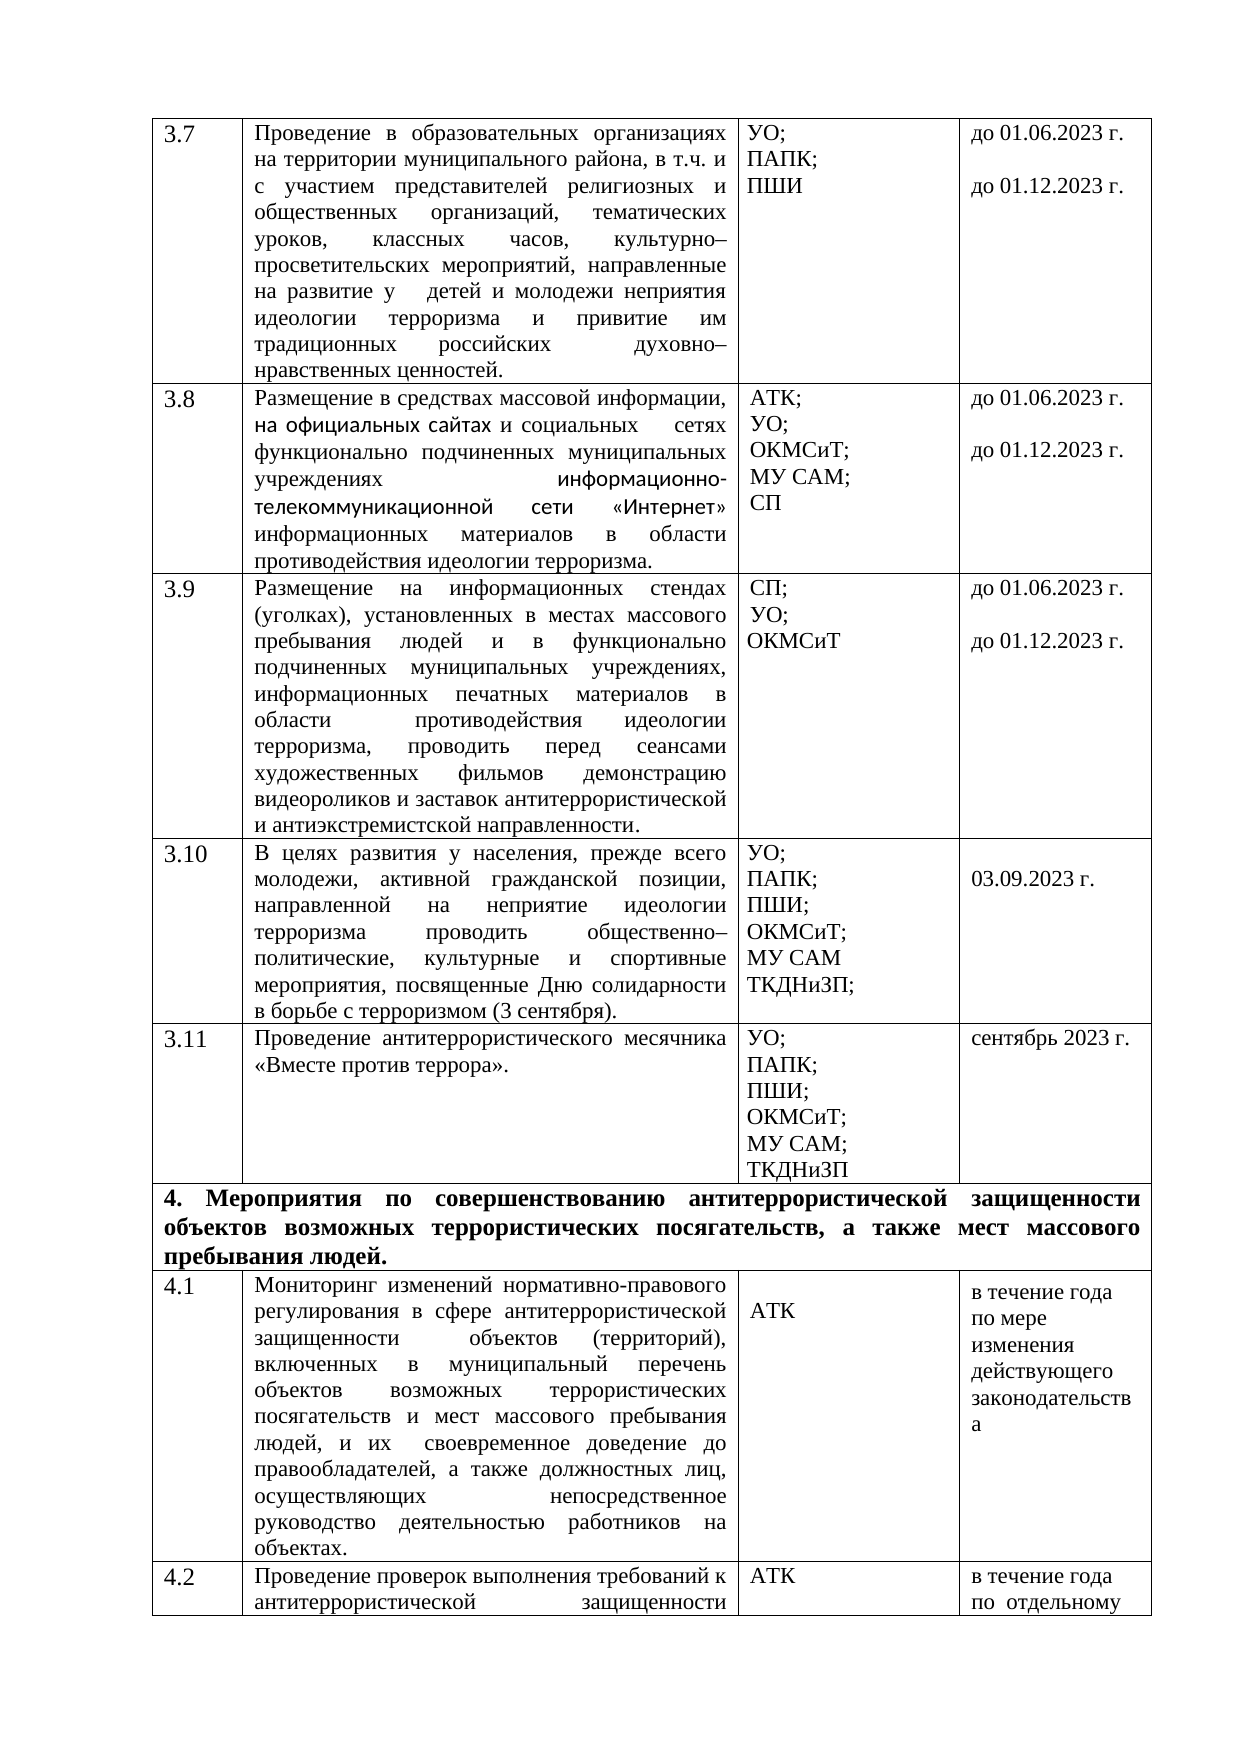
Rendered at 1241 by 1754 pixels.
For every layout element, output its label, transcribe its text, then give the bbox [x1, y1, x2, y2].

table_cell 3.7 [153, 119, 242, 383]
table_cell УО; ПАПК; ПШИ; ОКМСиТ; МУ САМ ТКДНиЗП; [739, 839, 959, 1023]
table_cell 4. Мероприятия по совершенствованию антитеррористической защищенности объектов возможных террористических посягательств, а также мест массового пребывания людей. [153, 1184, 1151, 1270]
table_cell сентябрь 2023 г. [960, 1024, 1151, 1182]
table_cell Проведение в образовательных организациях на территории муниципального района, в т.ч. и с участием представителей религиозных и общественных организаций, тематических уроков, классных часов, культурно–просветительских мероприятий, направленные на развитие у детей и молодежи неприятия идеологии терроризма и привитие им традиционных российских духовно–нравственных ценностей. [243, 119, 738, 383]
table_cell до 01.06.2023 г. до 01.12.2023 г. [960, 574, 1151, 838]
table_cell 3.8 [153, 384, 242, 573]
table_cell УО; ПАПК; ПШИ [739, 119, 959, 383]
table_cell до 01.06.2023 г. до 01.12.2023 г. [960, 384, 1151, 573]
table_cell 03.09.2023 г. [960, 839, 1151, 1023]
table_cell 4.2 [153, 1562, 242, 1614]
table_cell УО; ПАПК; ПШИ; ОКМСиТ; МУ САМ; ТКДНиЗП [739, 1024, 959, 1182]
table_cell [960, 1562, 1151, 1614]
table_cell 4.1 [153, 1271, 242, 1561]
table_cell АТК; УО; ОКМСиТ; МУ САМ; СП [739, 384, 959, 573]
table_cell 3.10 [153, 839, 242, 1023]
table_cell Размещение в средствах массовой информации, на официальных сайтах и социальных сетях функционально подчиненных муниципальных учреждениях информационно-телекоммуникационной сети «Интернет» информационных материалов в области противодействия идеологии терроризма. [243, 384, 738, 573]
table_cell Размещение на информационных стендах (уголках), установленных в местах массового пребывания людей и в функционально подчиненных муниципальных учреждениях, информационных печатных материалов в области противодействия идеологии терроризма, проводить перед сеансами художественных фильмов демонстрацию видеороликов и заставок антитеррористической и антиэкстремистской направленности. [243, 574, 738, 838]
table_cell 3.9 [153, 574, 242, 838]
table_cell АТК [739, 1271, 959, 1561]
table_cell в течение года по мере изменения действующего законодательства [960, 1271, 1151, 1561]
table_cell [243, 1562, 738, 1614]
table_cell Мониторинг изменений нормативно-правового регулирования в сфере антитеррористической защищенности объектов (территорий), включенных в муниципальный перечень объектов возможных террористических посягательств и мест массового пребывания людей, и их своевременное доведение до правообладателей, а также должностных лиц, осуществляющих непосредственное руководство деятельностью работников на объектах. [243, 1271, 738, 1561]
table_cell В целях развития у населения, прежде всего молодежи, активной гражданской позиции, направленной на неприятие идеологии терроризма проводить общественно–политические, культурные и спортивные мероприятия, посвященные Дню солидарности в борьбе с терроризмом (3 сентября). [243, 839, 738, 1023]
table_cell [960, 119, 1151, 383]
table_cell СП; УО; ОКМСиТ [739, 574, 959, 838]
table_cell АТК [739, 1562, 959, 1614]
table_cell Проведение антитеррористического месячника «Вместе против террора». [243, 1024, 738, 1182]
table_cell 3.11 [153, 1024, 242, 1182]
